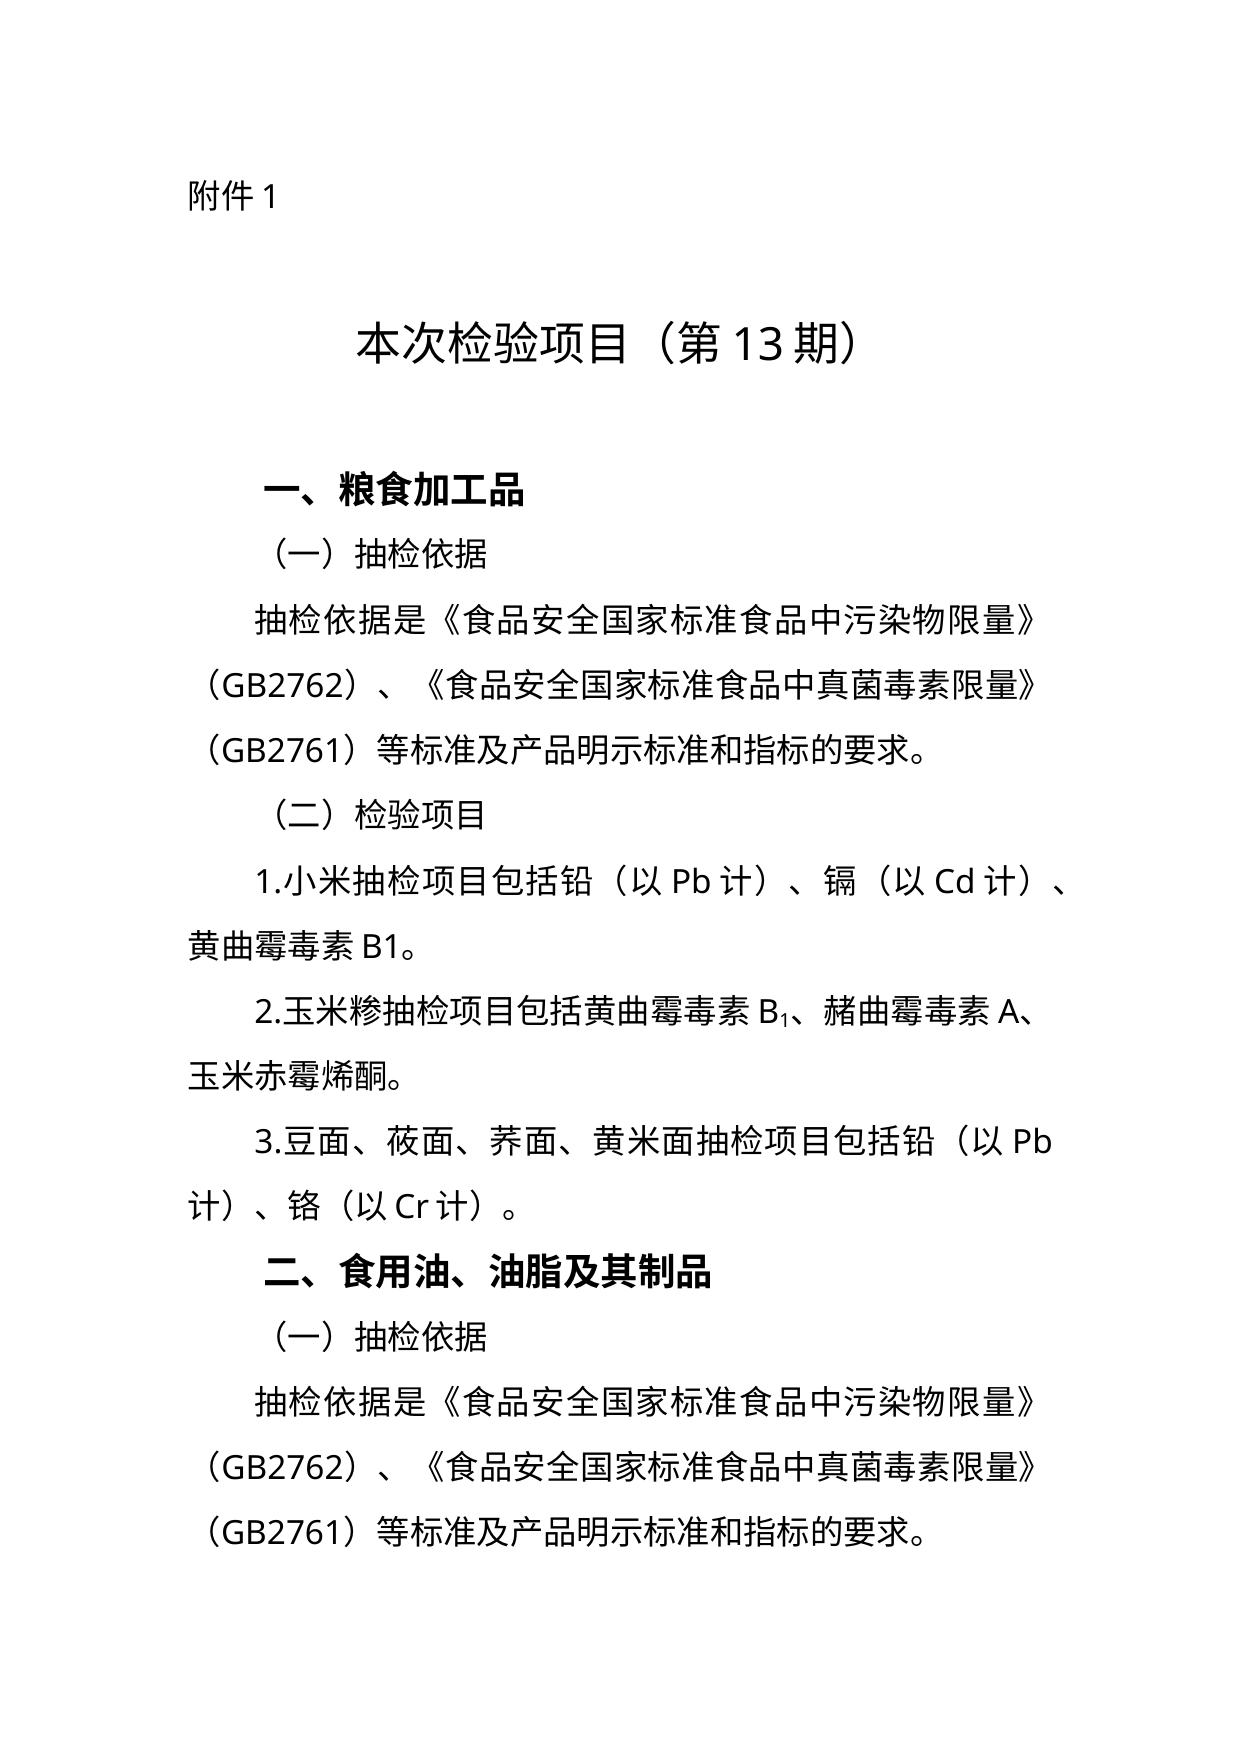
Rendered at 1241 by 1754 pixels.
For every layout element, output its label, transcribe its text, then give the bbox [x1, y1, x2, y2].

text 本次检验项目（第13期） [187, 292, 1053, 389]
text 2.玉米糁抽检项目包括黄曲霉毒素B1、赭曲霉毒素A、玉米赤霉烯酮。 [187, 977, 1053, 1107]
text 二、食用油、油脂及其制品 [187, 1237, 1053, 1302]
text （一）抽检依据 [187, 1302, 1053, 1367]
text 附件1 [187, 162, 1053, 227]
text 抽检依据是《食品安全国家标准食品中污染物限量》（GB2762）、《食品安全国家标准食品中真菌毒素限量》（GB2761）等标准及产品明示标准和指标的要求。 [187, 585, 1053, 780]
text （一）抽检依据 [187, 520, 1053, 585]
text 3.豆面、莜面、荞面、黄米面抽检项目包括铅（以Pb计）、铬（以Cr计）。 [187, 1107, 1053, 1237]
text 一、粮食加工品 [187, 454, 1053, 519]
text 抽检依据是《食品安全国家标准食品中污染物限量》（GB2762）、《食品安全国家标准食品中真菌毒素限量》（GB2761）等标准及产品明示标准和指标的要求。 [187, 1368, 1053, 1563]
text （二）检验项目 [187, 781, 1053, 846]
text 1.小米抽检项目包括铅（以Pb计）、镉（以Cd计）、黄曲霉毒素B1。 [187, 846, 1053, 976]
